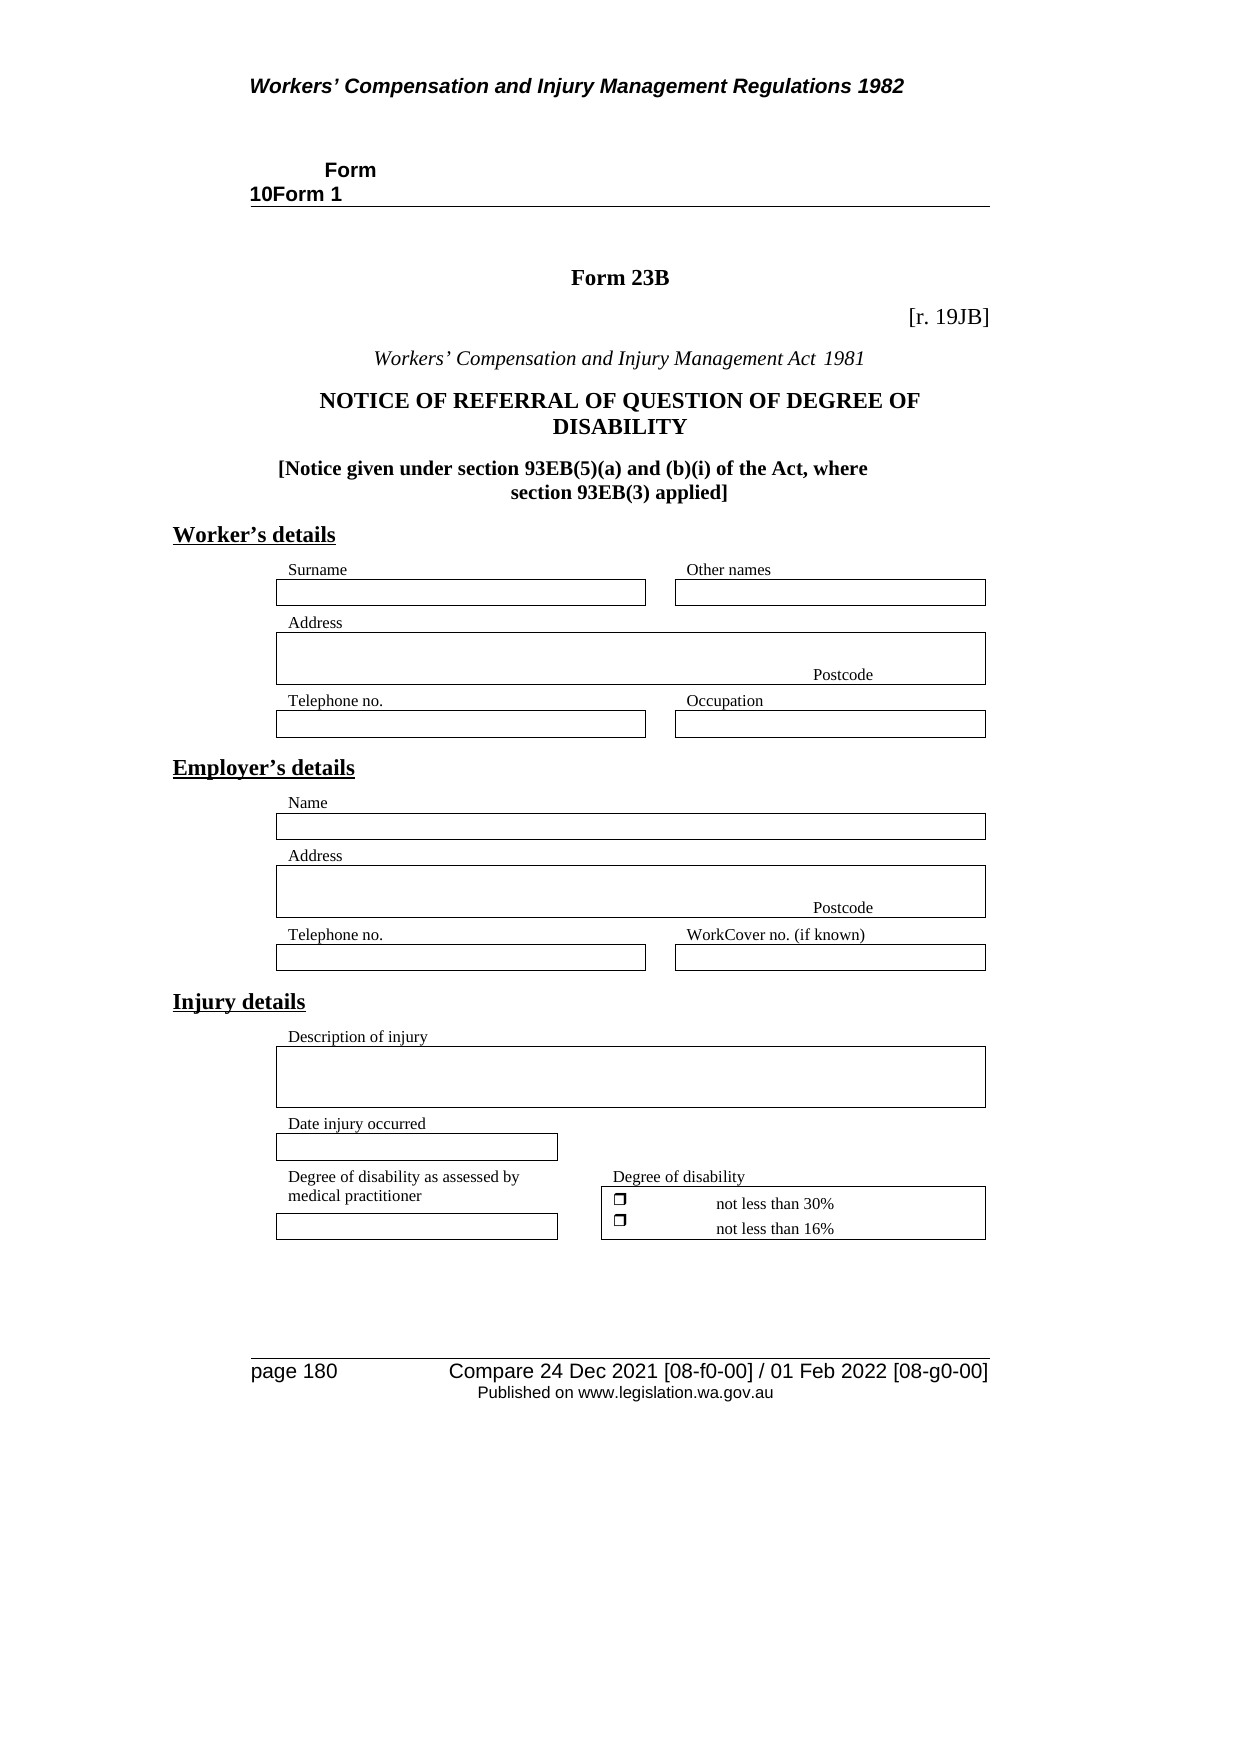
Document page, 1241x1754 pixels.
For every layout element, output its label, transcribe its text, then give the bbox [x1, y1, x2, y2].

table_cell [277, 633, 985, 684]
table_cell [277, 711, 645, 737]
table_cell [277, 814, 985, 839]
text Worker’s details [172, 521, 990, 547]
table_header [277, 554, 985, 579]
text [r. 19JB] [251, 303, 990, 329]
text Employer’s details [172, 754, 990, 781]
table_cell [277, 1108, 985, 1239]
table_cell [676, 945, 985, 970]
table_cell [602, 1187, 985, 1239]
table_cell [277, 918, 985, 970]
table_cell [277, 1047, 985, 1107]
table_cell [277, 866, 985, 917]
subtitle Form 23B [251, 264, 990, 291]
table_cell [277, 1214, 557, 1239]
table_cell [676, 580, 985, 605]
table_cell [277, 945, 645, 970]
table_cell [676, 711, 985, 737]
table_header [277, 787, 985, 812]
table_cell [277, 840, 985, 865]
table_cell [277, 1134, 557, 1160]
text [Notice given under section 93EB(5)(a) and (b)(i) of the Act, where section 93EB(3) applied] [245, 456, 901, 504]
text Injury details [172, 988, 990, 1014]
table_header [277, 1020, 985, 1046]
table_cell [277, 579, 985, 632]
subtitle NOTICE OF REFERRAL OF QUESTION OF DEGREE OF DISABILITY [251, 387, 990, 439]
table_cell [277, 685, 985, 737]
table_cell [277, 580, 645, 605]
subtitle Workers’ Compensation and Injury Management Act 1981 [251, 346, 990, 370]
